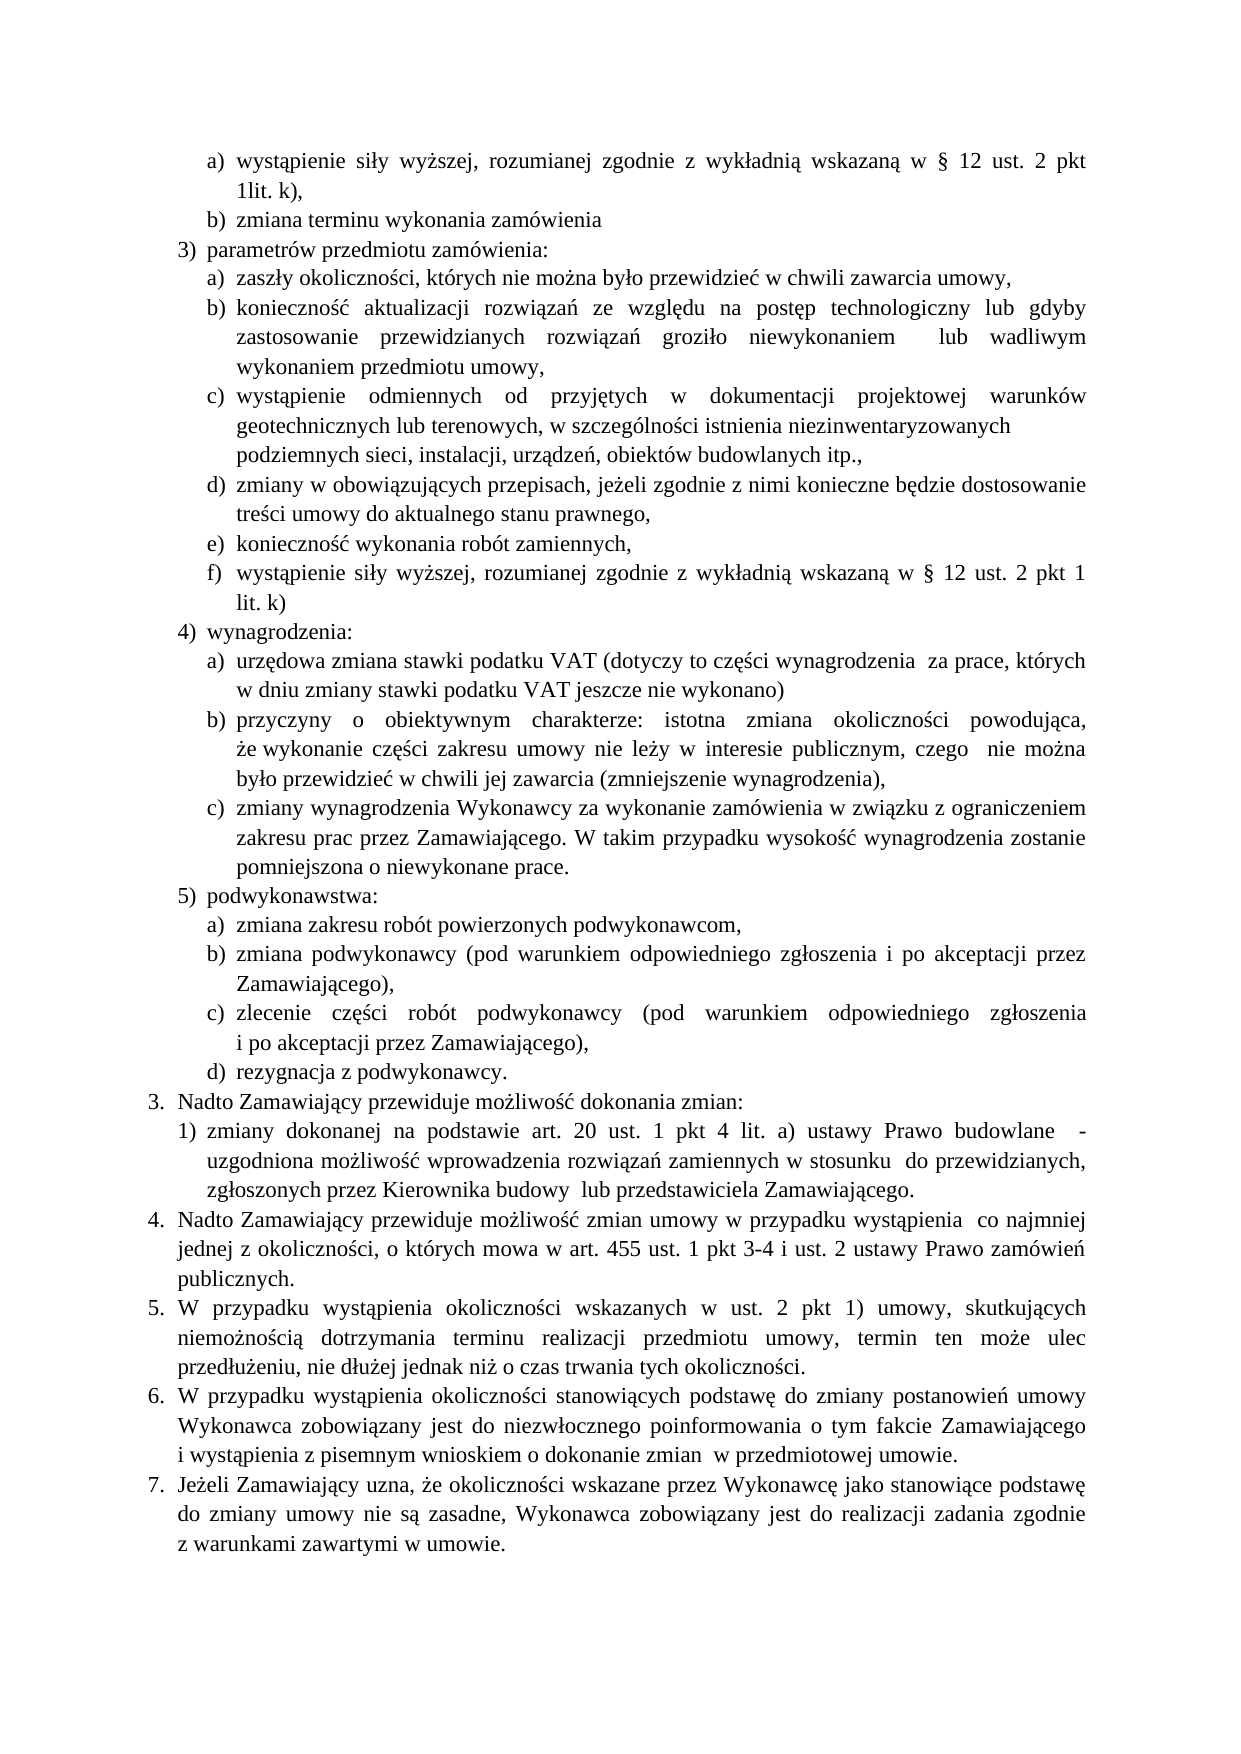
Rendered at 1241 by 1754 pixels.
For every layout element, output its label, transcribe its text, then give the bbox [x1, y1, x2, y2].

list wystąpienie siły wyższej, rozumianej zgodnie z wykładnią wskazaną w § 12 ust. 2 pkt 1lit. k), [207, 148, 1088, 203]
list przyczyny o obiektywnym charakterze: istotna zmiana okoliczności powodująca, że wykonanie części zakresu umowy nie leży w interesie publicznym, czego nie można było przewidzieć w chwili jej zawarcia (zmniejszenie wynagrodzenia), [207, 706, 1088, 791]
list zaszły okoliczności, których nie można było przewidzieć w chwili zawarcia umowy, [207, 264, 1088, 291]
list konieczność aktualizacji rozwiązań ze względu na postęp technologiczny lub gdyby zastosowanie przewidzianych rozwiązań groziło niewykonaniem lub wadliwym wykonaniem przedmiotu umowy, [207, 294, 1088, 379]
list Jeżeli Zamawiający uzna, że okoliczności wskazane przez Wykonawcę jako stanowiące podstawę do zmiany umowy nie są zasadne, Wykonawca zobowiązany jest do realizacji zadania zgodnie z warunkami zawartymi w umowie. [148, 1471, 1088, 1556]
list konieczność wykonania robót zamiennych, [207, 530, 1088, 556]
list W przypadku wystąpienia okoliczności wskazanych w ust. 2 pkt 1) umowy, skutkujących niemożnością dotrzymania terminu realizacji przedmiotu umowy, termin ten może ulec przedłużeniu, nie dłużej jednak niż o czas trwania tych okoliczności. [148, 1294, 1088, 1379]
list zmiany w obowiązujących przepisach, jeżeli zgodnie z nimi konieczne będzie dostosowanie treści umowy do aktualnego stanu prawnego, [207, 471, 1088, 527]
list zmiana zakresu robót powierzonych podwykonawcom, [207, 911, 1088, 937]
list wystąpienie siły wyższej, rozumianej zgodnie z wykładnią wskazaną w § 12 ust. 2 pkt 1 lit. k) [207, 559, 1088, 615]
list Nadto Zamawiający przewiduje możliwość dokonania zmian: [148, 1088, 1088, 1114]
list wystąpienie odmiennych od przyjętych w dokumentacji projektowej warunków geotechnicznych lub terenowych, w szczególności istnienia niezinwentaryzowanych podziemnych sieci, instalacji, urządzeń, obiektów budowlanych itp., [207, 382, 1088, 468]
list rezygnacja z podwykonawcy. [207, 1058, 1088, 1085]
list urzędowa zmiana stawki podatku VAT (dotyczy to części wynagrodzenia za prace, których w dniu zmiany stawki podatku VAT jeszcze nie wykonano) [207, 647, 1088, 702]
list wynagrodzenia: [177, 618, 1093, 644]
list zmiana terminu wykonania zamówienia [207, 207, 1088, 233]
list parametrów przedmiotu zamówienia: [177, 236, 1093, 262]
list zmiany dokonanej na podstawie art. 20 ust. 1 pkt 4 lit. a) ustawy Prawo budowlane - uzgodniona możliwość wprowadzenia rozwiązań zamiennych w stosunku do przewidzianych, zgłoszonych przez Kierownika budowy lub przedstawiciela Zamawiającego. [177, 1117, 1088, 1203]
list W przypadku wystąpienia okoliczności stanowiących podstawę do zmiany postanowień umowy Wykonawca zobowiązany jest do niezwłocznego poinformowania o tym fakcie Zamawiającego i wystąpienia z pisemnym wnioskiem o dokonanie zmian w przedmiotowej umowie. [148, 1383, 1088, 1468]
list zmiany wynagrodzenia Wykonawcy za wykonanie zamówienia w związku z ograniczeniem zakresu prac przez Zamawiającego. W takim przypadku wysokość wynagrodzenia zostanie pomniejszona o niewykonane prace. [207, 794, 1088, 879]
list podwykonawstwa: [177, 882, 1093, 909]
list zmiana podwykonawcy (pod warunkiem odpowiedniego zgłoszenia i po akceptacji przez Zamawiającego), [207, 940, 1088, 996]
list Nadto Zamawiający przewiduje możliwość zmian umowy w przypadku wystąpienia co najmniej jednej z okoliczności, o których mowa w art. 455 ust. 1 pkt 3-4 i ust. 2 ustawy Prawo zamówień publicznych. [148, 1206, 1088, 1291]
list zlecenie części robót podwykonawcy (pod warunkiem odpowiedniego zgłoszenia i po akceptacji przez Zamawiającego), [207, 999, 1088, 1055]
